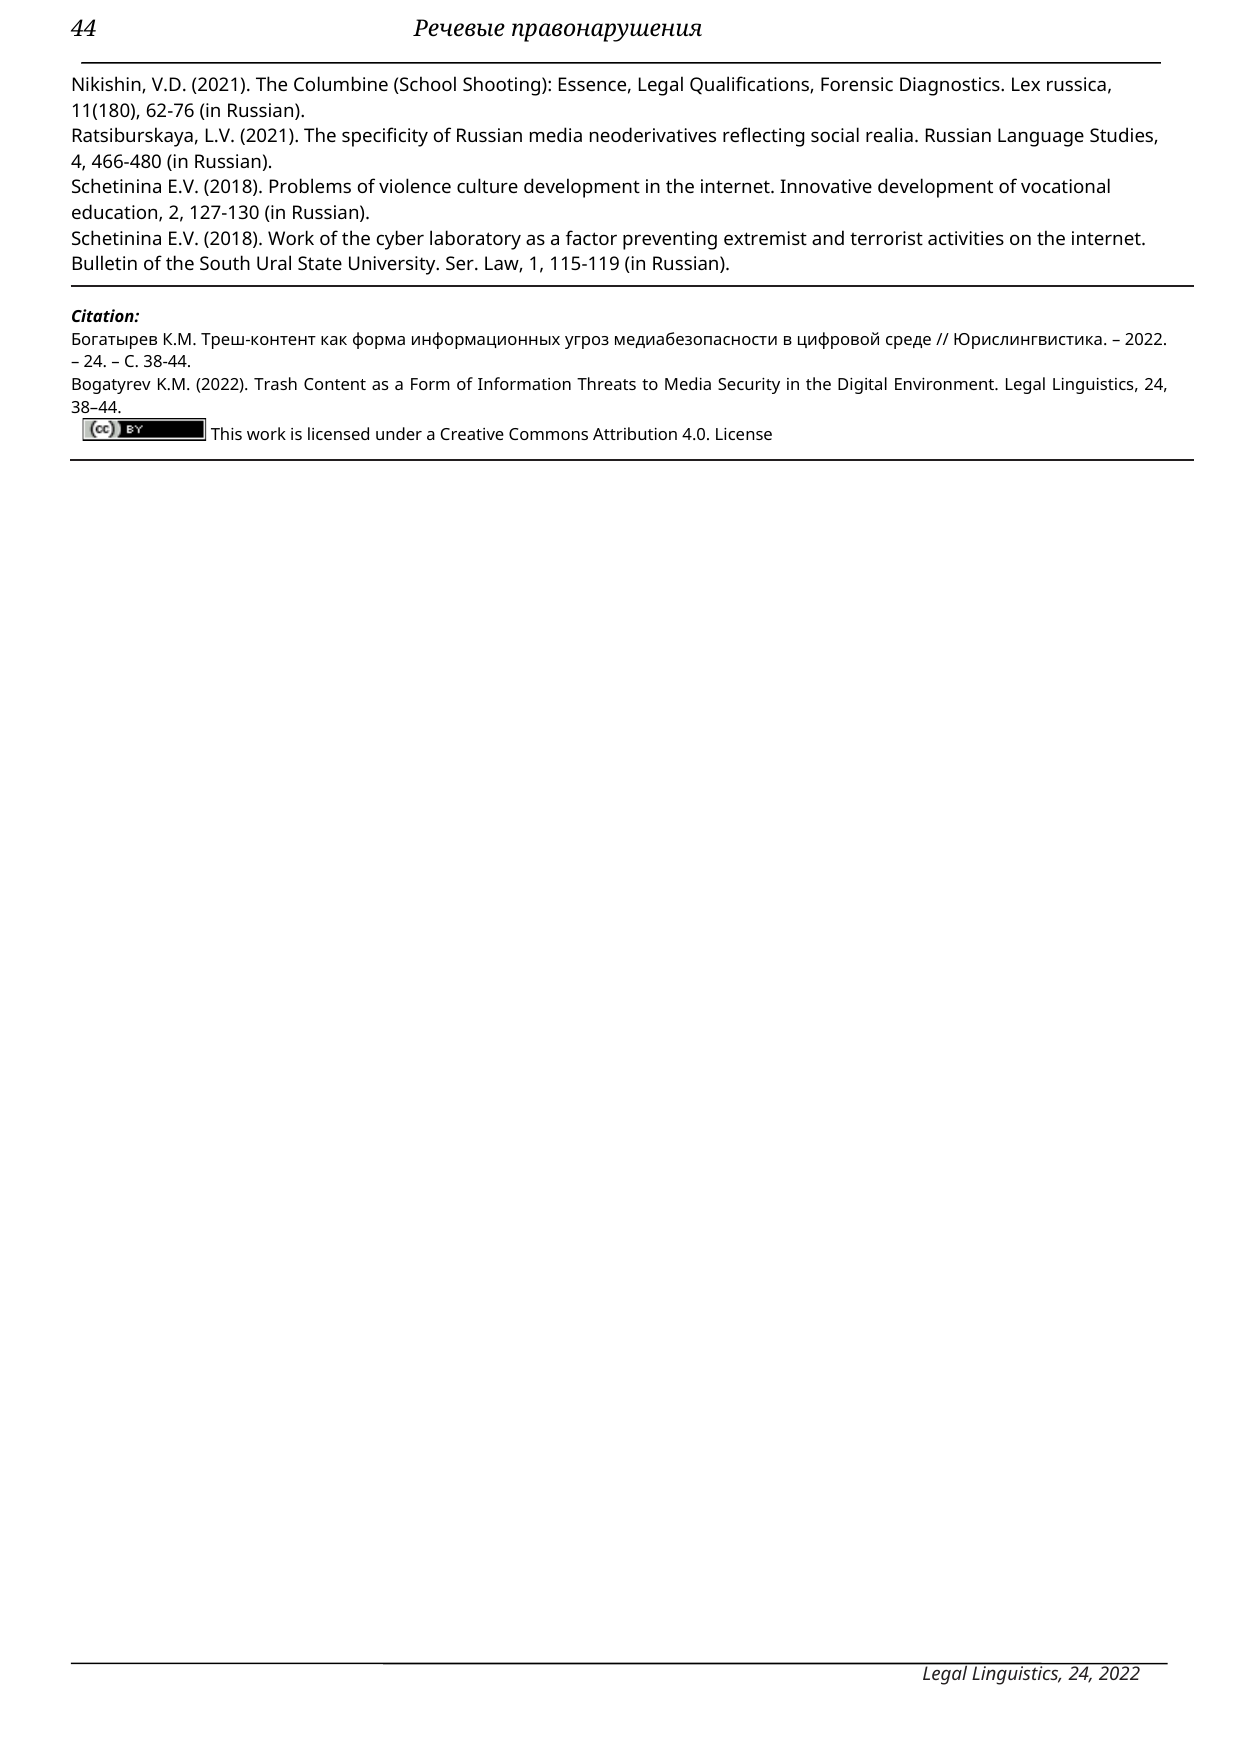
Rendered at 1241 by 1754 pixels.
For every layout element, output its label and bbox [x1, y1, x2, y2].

picture [82, 418, 207, 441]
